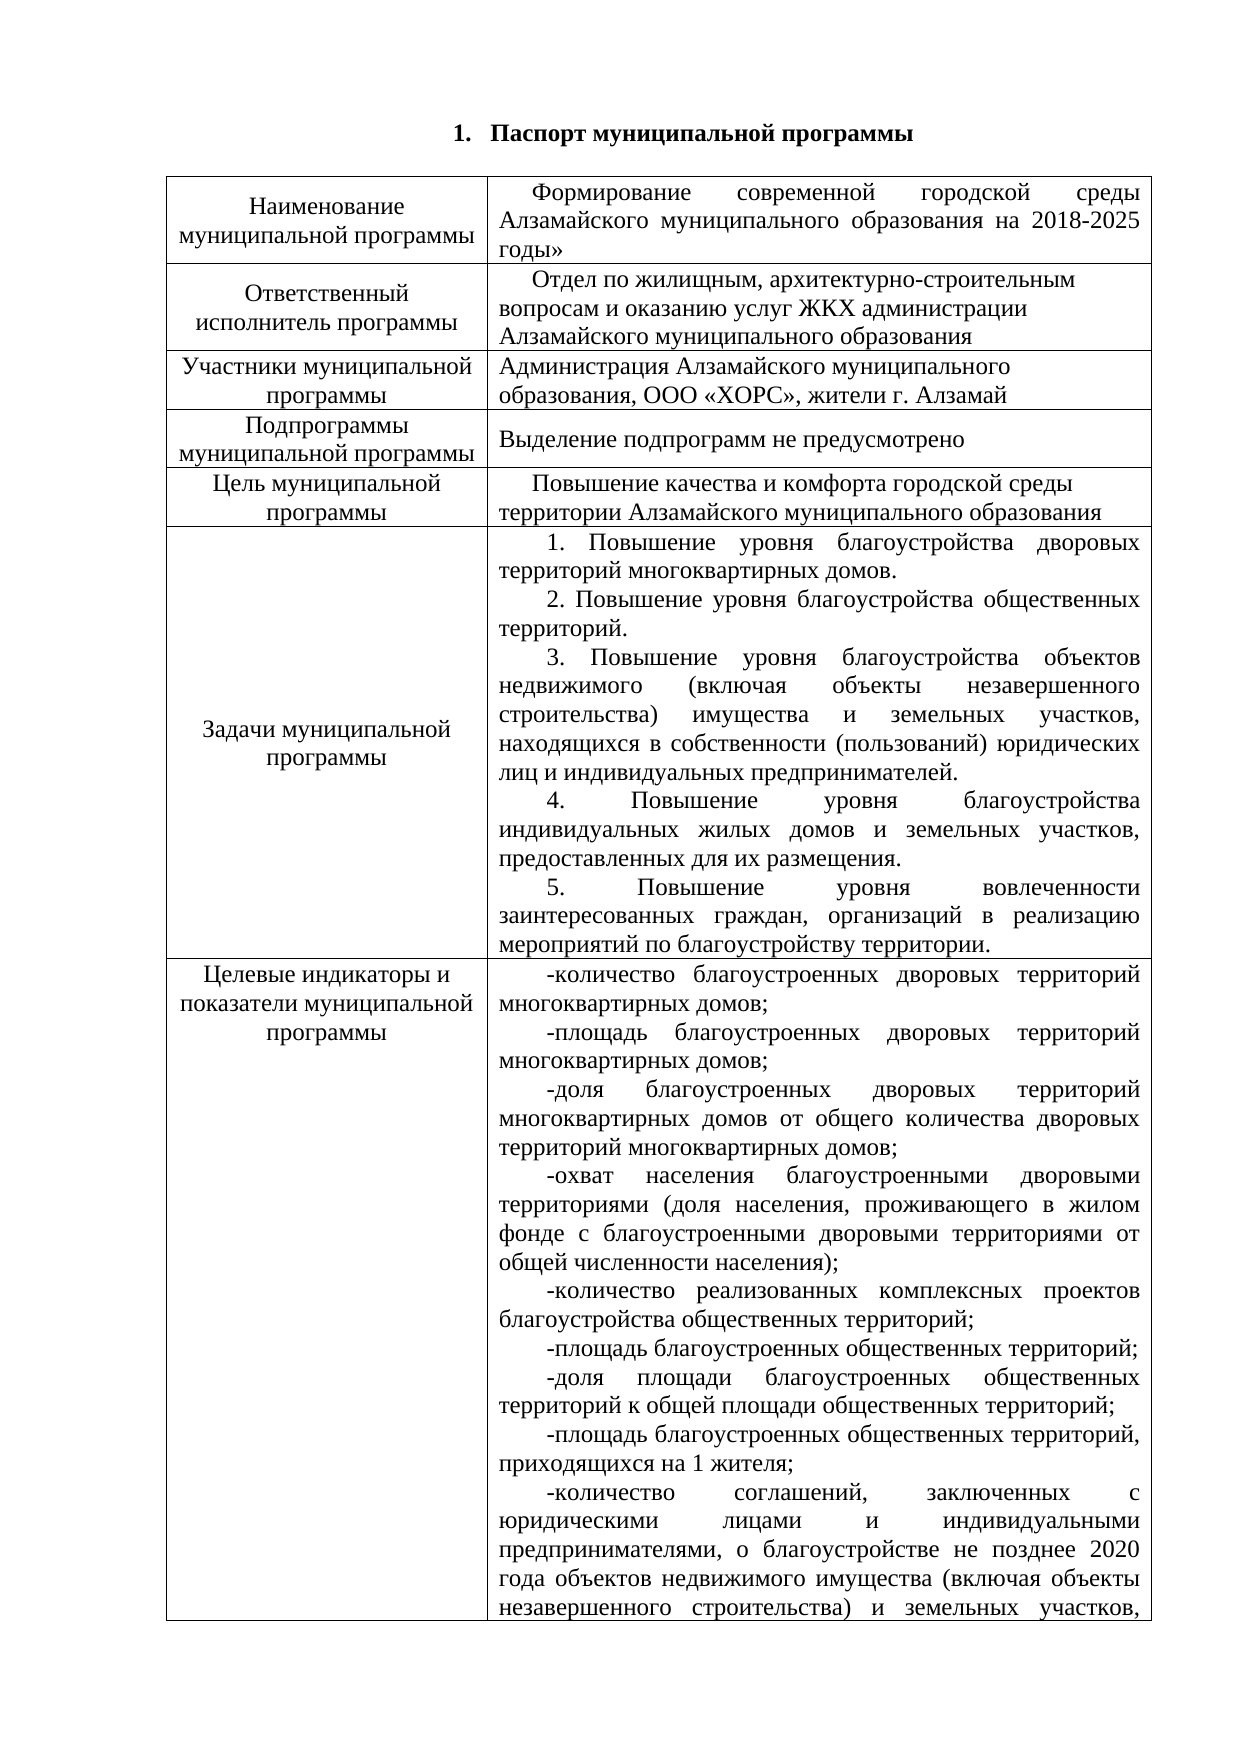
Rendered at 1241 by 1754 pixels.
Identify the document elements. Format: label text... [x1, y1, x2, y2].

table_cell Отдел по жилищным, архитектурно-строительным вопросам и оказанию услуг ЖКХ администрации Алзамайского муниципального образования [488, 264, 1151, 350]
table_cell Подпрограммы муниципальной программы [167, 410, 487, 467]
table_header Наименование муниципальной программы [167, 177, 487, 263]
list Паспорт муниципальной программы [215, 118, 1152, 147]
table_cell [167, 959, 487, 1620]
table_cell Участники муниципальной программы [167, 351, 487, 409]
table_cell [488, 959, 1151, 1620]
table_cell Повышение качества и комфорта городской среды территории Алзамайского муниципального образования [488, 468, 1151, 526]
table_cell Задачи муниципальной программы [167, 527, 487, 958]
table_cell Цель муниципальной программы [167, 468, 487, 526]
table_cell Выделение подпрограмм не предусмотрено [488, 410, 1151, 467]
table_header Формирование современной городской среды Алзамайского муниципального образования на 2018-2025 годы» [488, 177, 1151, 263]
table_cell Ответственный исполнитель программы [167, 264, 487, 350]
table_cell Администрация Алзамайского муниципального образования, ООО «ХОРС», жители г. Алзамай [488, 351, 1151, 409]
table_cell 1. Повышение уровня благоустройства дворовых территорий многоквартирных домов. 2. Повышение уровня благоустройства общественных территорий. 3. Повышение уровня благоустройства объектов недвижимого (включая объекты незавершенного строительства) имущества и земельных участков, находящихся в собственности (пользований) юридических лиц и индивидуальных предпринимателей. 4. Повышение уровня благоустройства индивидуальных жилых домов и земельных участков, предоставленных для их размещения. 5. Повышение уровня вовлеченности заинтересованных граждан, организаций в реализацию мероприятий по благоустройству территории. [488, 527, 1151, 958]
